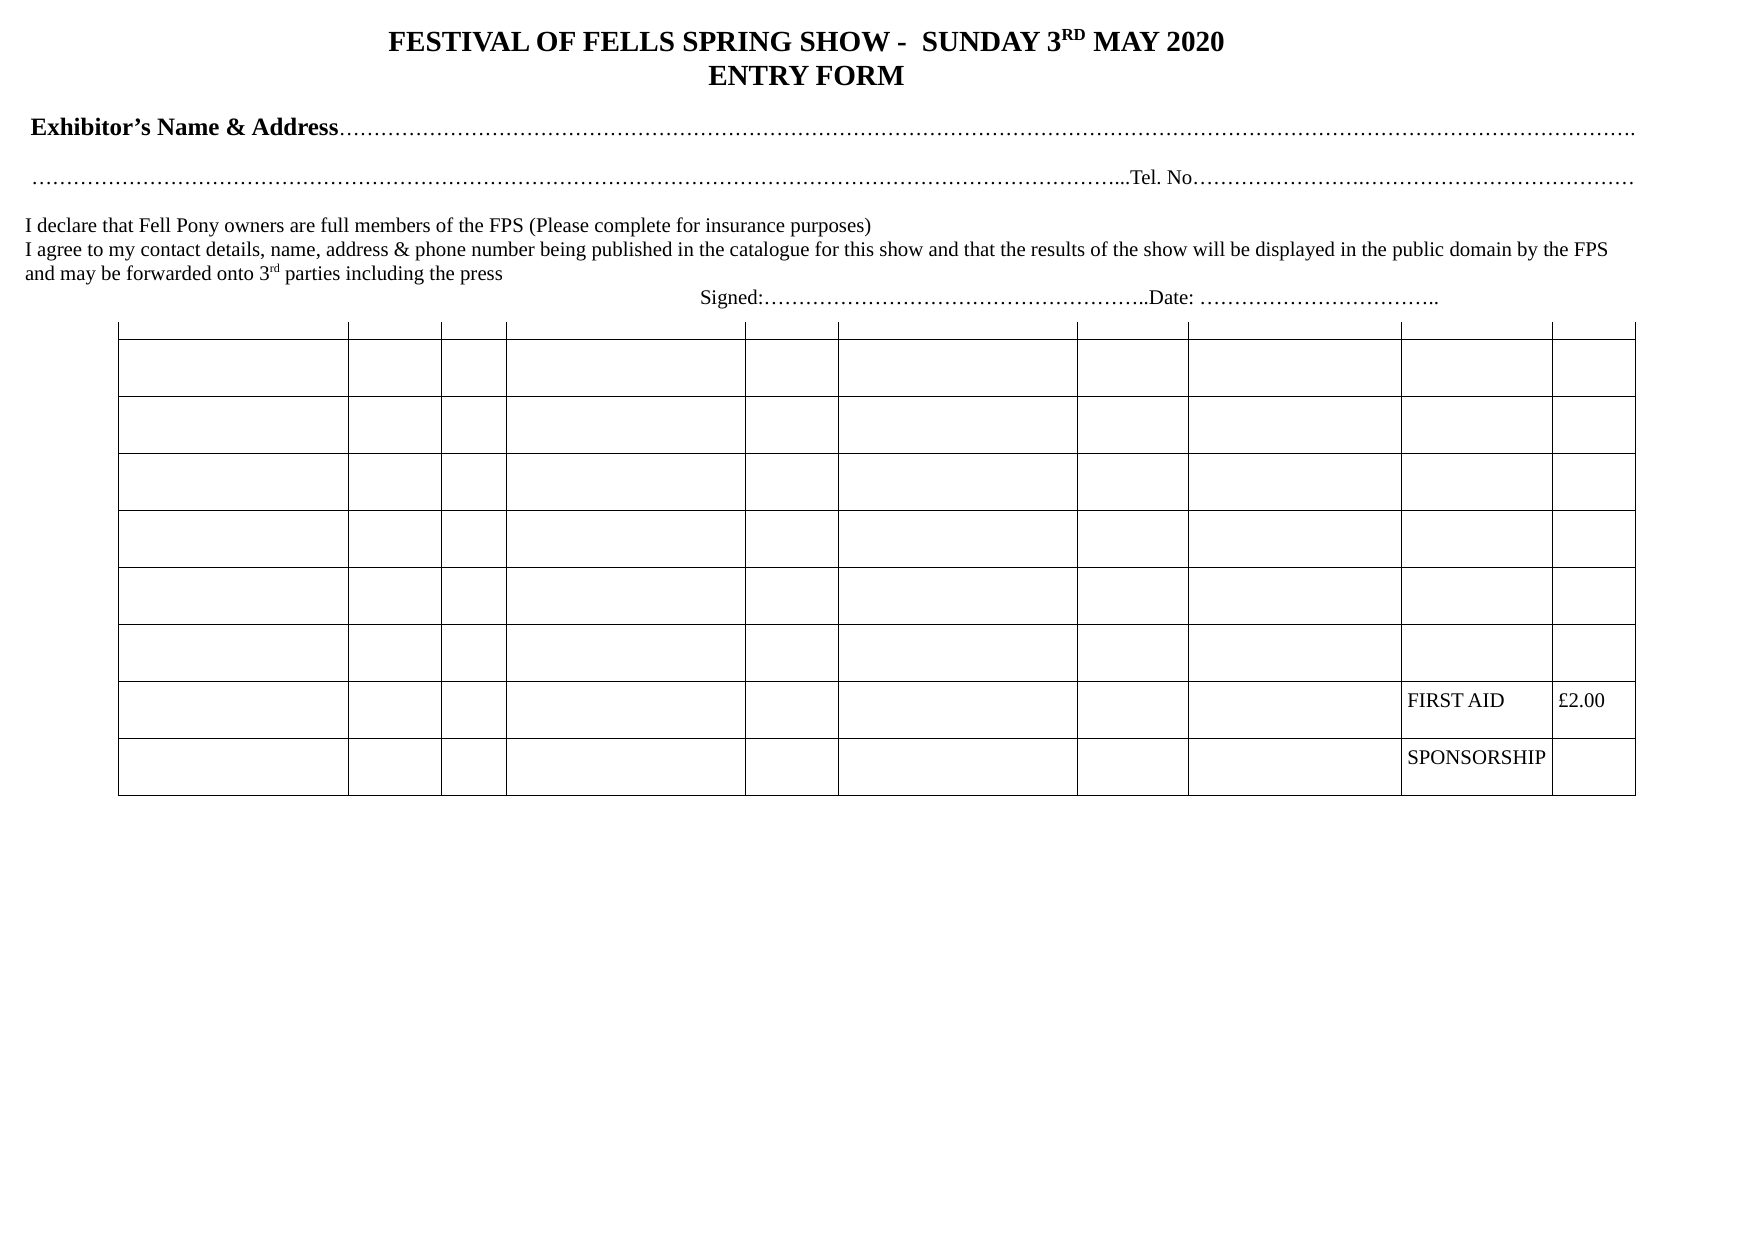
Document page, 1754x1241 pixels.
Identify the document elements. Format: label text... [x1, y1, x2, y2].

table_cell [1078, 568, 1188, 624]
table_cell [507, 511, 745, 567]
table_cell [507, 454, 745, 510]
table_cell [507, 625, 745, 681]
table_cell [1189, 397, 1401, 453]
table_cell [1078, 682, 1188, 738]
table_cell [839, 511, 1077, 567]
table_cell [1189, 322, 1401, 339]
table_cell [442, 568, 506, 624]
table_cell [1553, 397, 1635, 453]
table_cell [1553, 511, 1635, 567]
table_cell [1402, 454, 1552, 510]
table_cell [507, 682, 745, 738]
table_cell [119, 322, 348, 339]
table_cell [349, 397, 441, 453]
table_cell [1078, 397, 1188, 453]
table_cell [349, 322, 441, 339]
table_cell [1189, 625, 1401, 681]
table_cell [349, 739, 441, 795]
table_cell [349, 454, 441, 510]
table_cell [442, 340, 506, 396]
table_cell [349, 340, 441, 396]
table_cell [349, 625, 441, 681]
table_cell [1553, 625, 1635, 681]
table_cell [507, 322, 745, 339]
table_cell [1189, 340, 1401, 396]
table_cell [507, 397, 745, 453]
table_cell [1402, 397, 1552, 453]
table_cell [442, 322, 506, 339]
table_cell [839, 625, 1077, 681]
table_cell [839, 454, 1077, 510]
table_cell [1189, 739, 1401, 795]
table_cell [1553, 322, 1635, 339]
table_cell £2.00 [1553, 682, 1635, 738]
table_cell [746, 682, 838, 738]
table_cell [1402, 625, 1552, 681]
table_cell [442, 454, 506, 510]
table_cell [839, 739, 1077, 795]
table_cell [119, 682, 348, 738]
table_cell [1078, 322, 1188, 339]
table_cell [746, 340, 838, 396]
table_cell [349, 682, 441, 738]
table_cell [442, 625, 506, 681]
table_cell [839, 322, 1077, 339]
table_cell [507, 739, 745, 795]
table_cell [442, 397, 506, 453]
table_cell [1189, 454, 1401, 510]
table_cell [442, 739, 506, 795]
table_cell [1189, 682, 1401, 738]
table_cell [746, 568, 838, 624]
table_cell [839, 682, 1077, 738]
table_cell [1402, 322, 1552, 339]
table_cell [839, 340, 1077, 396]
table_cell [119, 397, 348, 453]
table_cell [839, 397, 1077, 453]
table_cell FIRST AID [1402, 682, 1552, 738]
table_cell [1402, 568, 1552, 624]
table_cell [349, 568, 441, 624]
table_cell [746, 397, 838, 453]
table_cell [1553, 739, 1635, 795]
table_cell [1402, 511, 1552, 567]
table_cell [1553, 568, 1635, 624]
table_cell [119, 340, 348, 396]
table_cell [442, 511, 506, 567]
table_cell [1078, 340, 1188, 396]
table_cell [1078, 511, 1188, 567]
table_cell [349, 511, 441, 567]
table_cell [1553, 340, 1635, 396]
table_cell [442, 682, 506, 738]
table_cell [507, 340, 745, 396]
table_cell [746, 625, 838, 681]
table_cell [119, 568, 348, 624]
table_cell [839, 568, 1077, 624]
table_cell [1078, 739, 1188, 795]
table_cell [507, 568, 745, 624]
table_cell [746, 322, 838, 339]
table_cell [1078, 454, 1188, 510]
table_cell [119, 454, 348, 510]
table_cell SPONSORSHIP [1402, 739, 1552, 795]
table_cell [1553, 454, 1635, 510]
table_cell [746, 454, 838, 510]
table_cell [119, 625, 348, 681]
table_cell [1402, 340, 1552, 396]
table_cell [1189, 511, 1401, 567]
table_cell [746, 739, 838, 795]
table_cell [1189, 568, 1401, 624]
table_cell [119, 739, 348, 795]
table_cell [119, 511, 348, 567]
table_cell [1078, 625, 1188, 681]
table_cell [746, 511, 838, 567]
